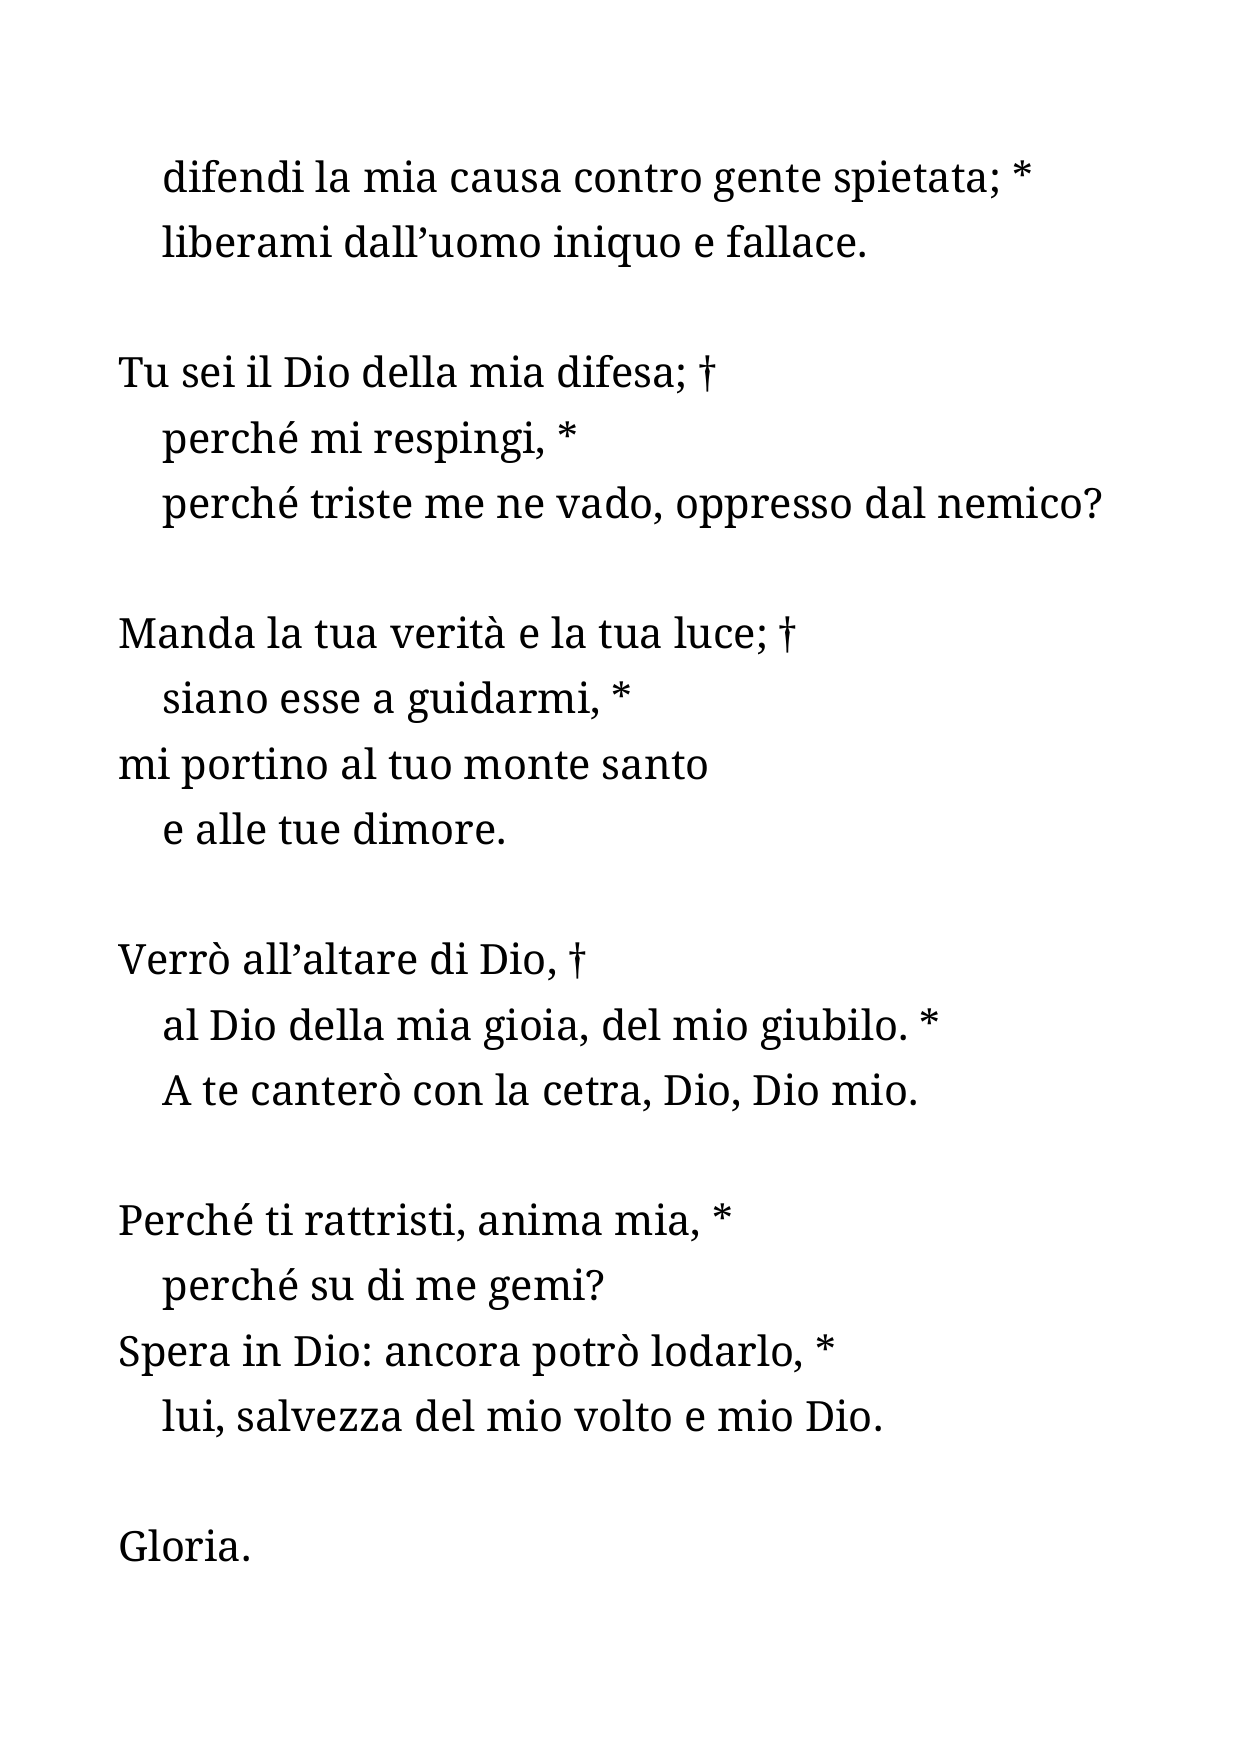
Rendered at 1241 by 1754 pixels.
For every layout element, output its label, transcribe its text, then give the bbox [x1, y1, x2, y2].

text liberami dall’uomo iniquo e fallace. [118, 213, 1122, 269]
text Perché ti rattristi, anima mia, * [118, 1191, 1122, 1248]
text Manda la tua verità e la tua luce; † [118, 604, 1122, 661]
text perché mi respingi, * [118, 408, 1122, 465]
text perché triste me ne vado, oppresso dal nemico? [118, 474, 1122, 530]
text mi portino al tuo monte santo [118, 734, 1122, 791]
text difendi la mia causa contro gente spietata; * [118, 148, 1122, 204]
text al Dio della mia gioia, del mio giubilo. * [118, 995, 1122, 1052]
text Verrò all’altare di Dio, † [118, 930, 1122, 987]
text perché su di me gemi? [118, 1256, 1122, 1313]
text lui, salvezza del mio volto e mio Dio. [118, 1387, 1122, 1443]
text siano esse a guidarmi, * [118, 669, 1122, 726]
text Tu sei il Dio della mia difesa; † [118, 343, 1122, 400]
text e alle tue dimore. [118, 800, 1122, 856]
text Gloria. [118, 1517, 1122, 1574]
text Spera in Dio: ancora potrò lodarlo, * [118, 1321, 1122, 1378]
text A te canterò con la cetra, Dio, Dio mio. [118, 1061, 1122, 1117]
